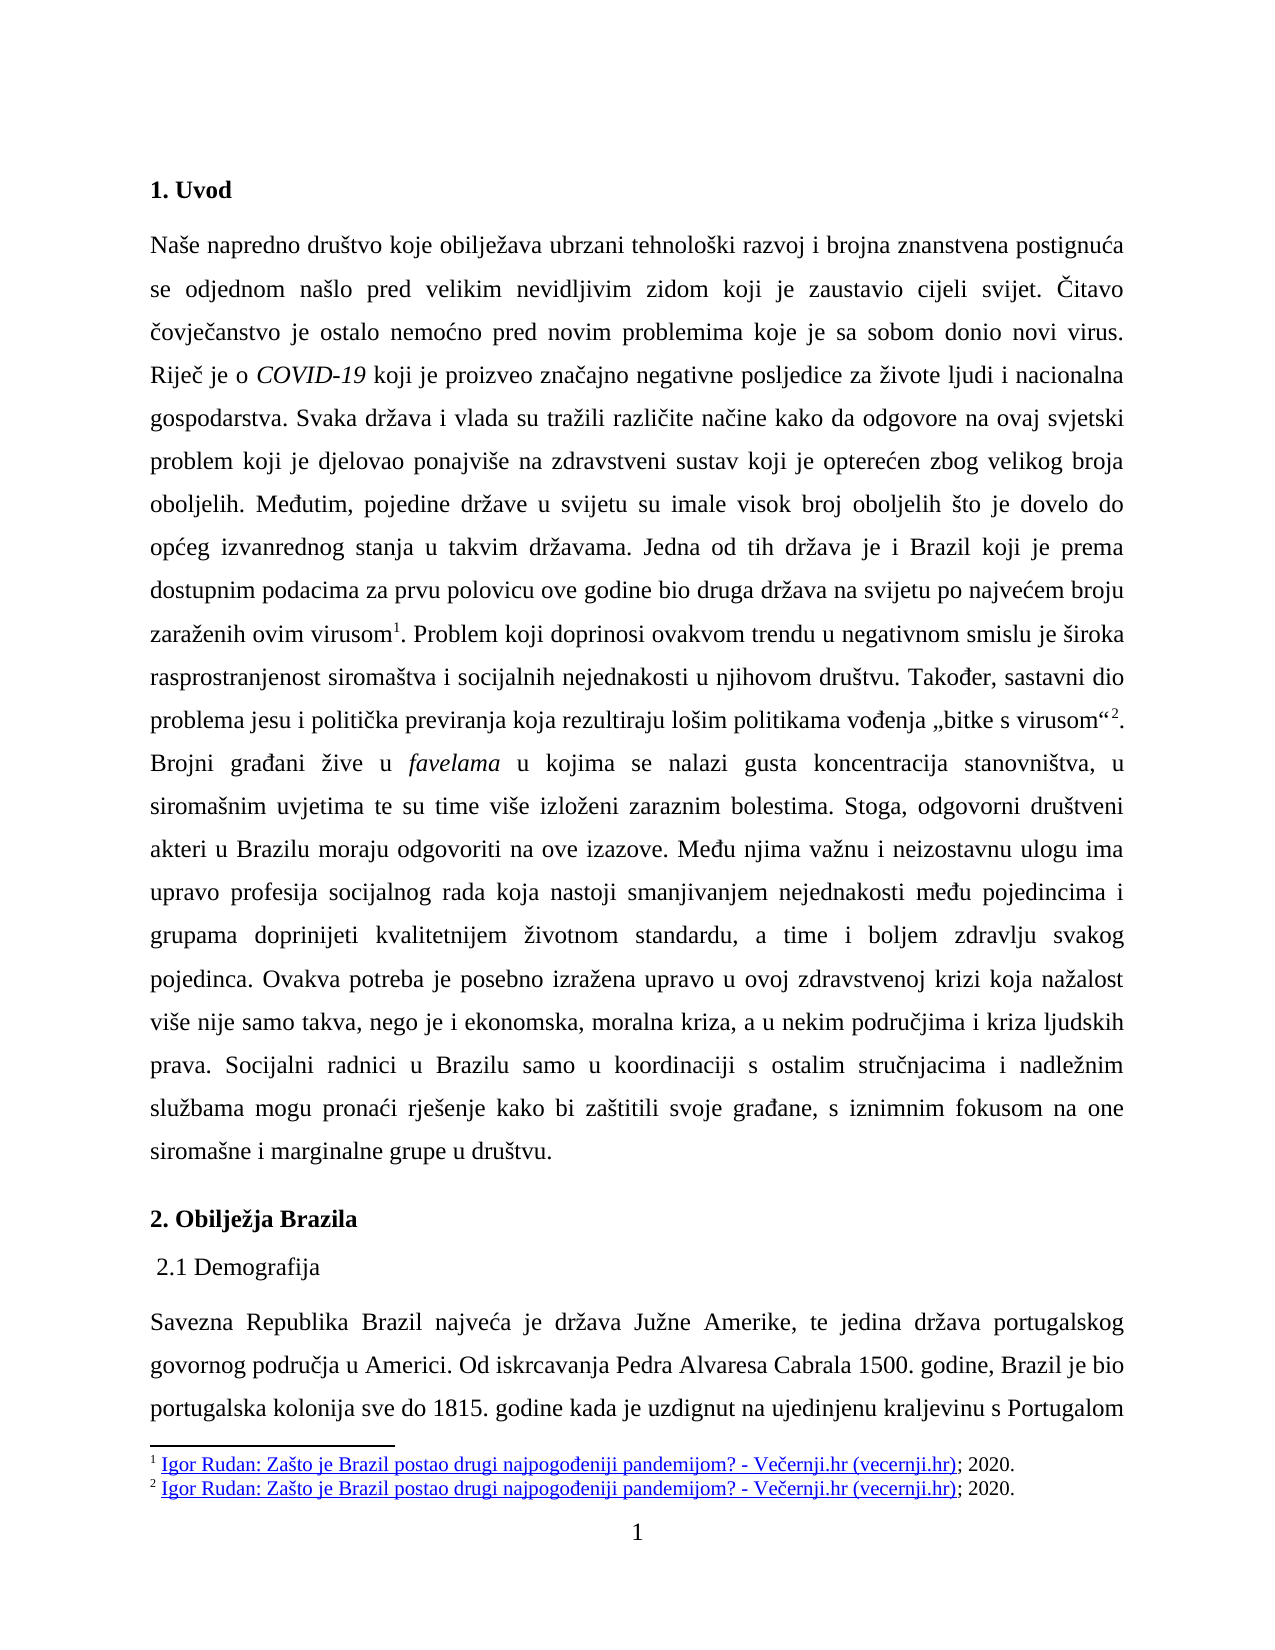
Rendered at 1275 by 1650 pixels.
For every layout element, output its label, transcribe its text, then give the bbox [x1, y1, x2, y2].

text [150, 1307, 1125, 1422]
subtitle 2.1 Demografija [150, 1252, 1125, 1280]
subtitle 2. Obilježja Brazila [150, 1204, 1125, 1233]
text Naše napredno društvo koje obilježava ubrzani tehnološki razvoj i brojna znanstvena postignuća se odjednom našlo pred velikim nevidljivim zidom koji je zaustavio cijeli svijet. Čitavo čovječanstvo je ostalo nemoćno pred novim problemima koje je sa sobom donio novi virus. Riječ je o COVID-19 koji je proizveo značajno negativne posljedice za živote ljudi i nacionalna gospodarstva. Svaka država i vlada su tražili različite načine kako da odgovore na ovaj svjetski problem koji je djelovao ponajviše na zdravstveni sustav koji je opterećen zbog velikog broja oboljelih. Međutim, pojedine države u svijetu su imale visok broj oboljelih što je dovelo do općeg izvanrednog stanja u takvim državama. Jedna od tih država je i Brazil koji je prema dostupnim podacima za prvu polovicu ove godine bio druga država na svijetu po najvećem broju zaraženih ovim virusom. Problem koji doprinosi ovakvom trendu u negativnom smislu je široka rasprostranjenost siromaštva i socijalnih nejednakosti u njihovom društvu. Također, sastavni dio problema jesu i politička previranja koja rezultiraju lošim politikama vođenja „bitke s virusom“. Brojni građani žive u favelama u kojima se nalazi gusta koncentracija stanovništva, u siromašnim uvjetima te su time više izloženi zaraznim bolestima. Stoga, odgovorni društveni akteri u Brazilu moraju odgovoriti na ove izazove. Među njima važnu i neizostavnu ulogu ima upravo profesija socijalnog rada koja nastoji smanjivanjem nejednakosti među pojedincima i grupama doprinijeti kvalitetnijem životnom standardu, a time i boljem zdravlju svakog pojedinca. Ovakva potreba je posebno izražena upravo u ovoj zdravstvenoj krizi koja nažalost više nije samo takva, nego je i ekonomska, moralna kriza, a u nekim područjima i kriza ljudskih prava. Socijalni radnici u Brazilu samo u koordinaciji s ostalim stručnjacima i nadležnim službama mogu pronaći rješenje kako bi zaštitili svoje građane, s iznimnim fokusom na one siromašne i marginalne grupe u društvu. [150, 231, 1125, 1165]
subtitle 1. Uvod [150, 175, 1125, 204]
